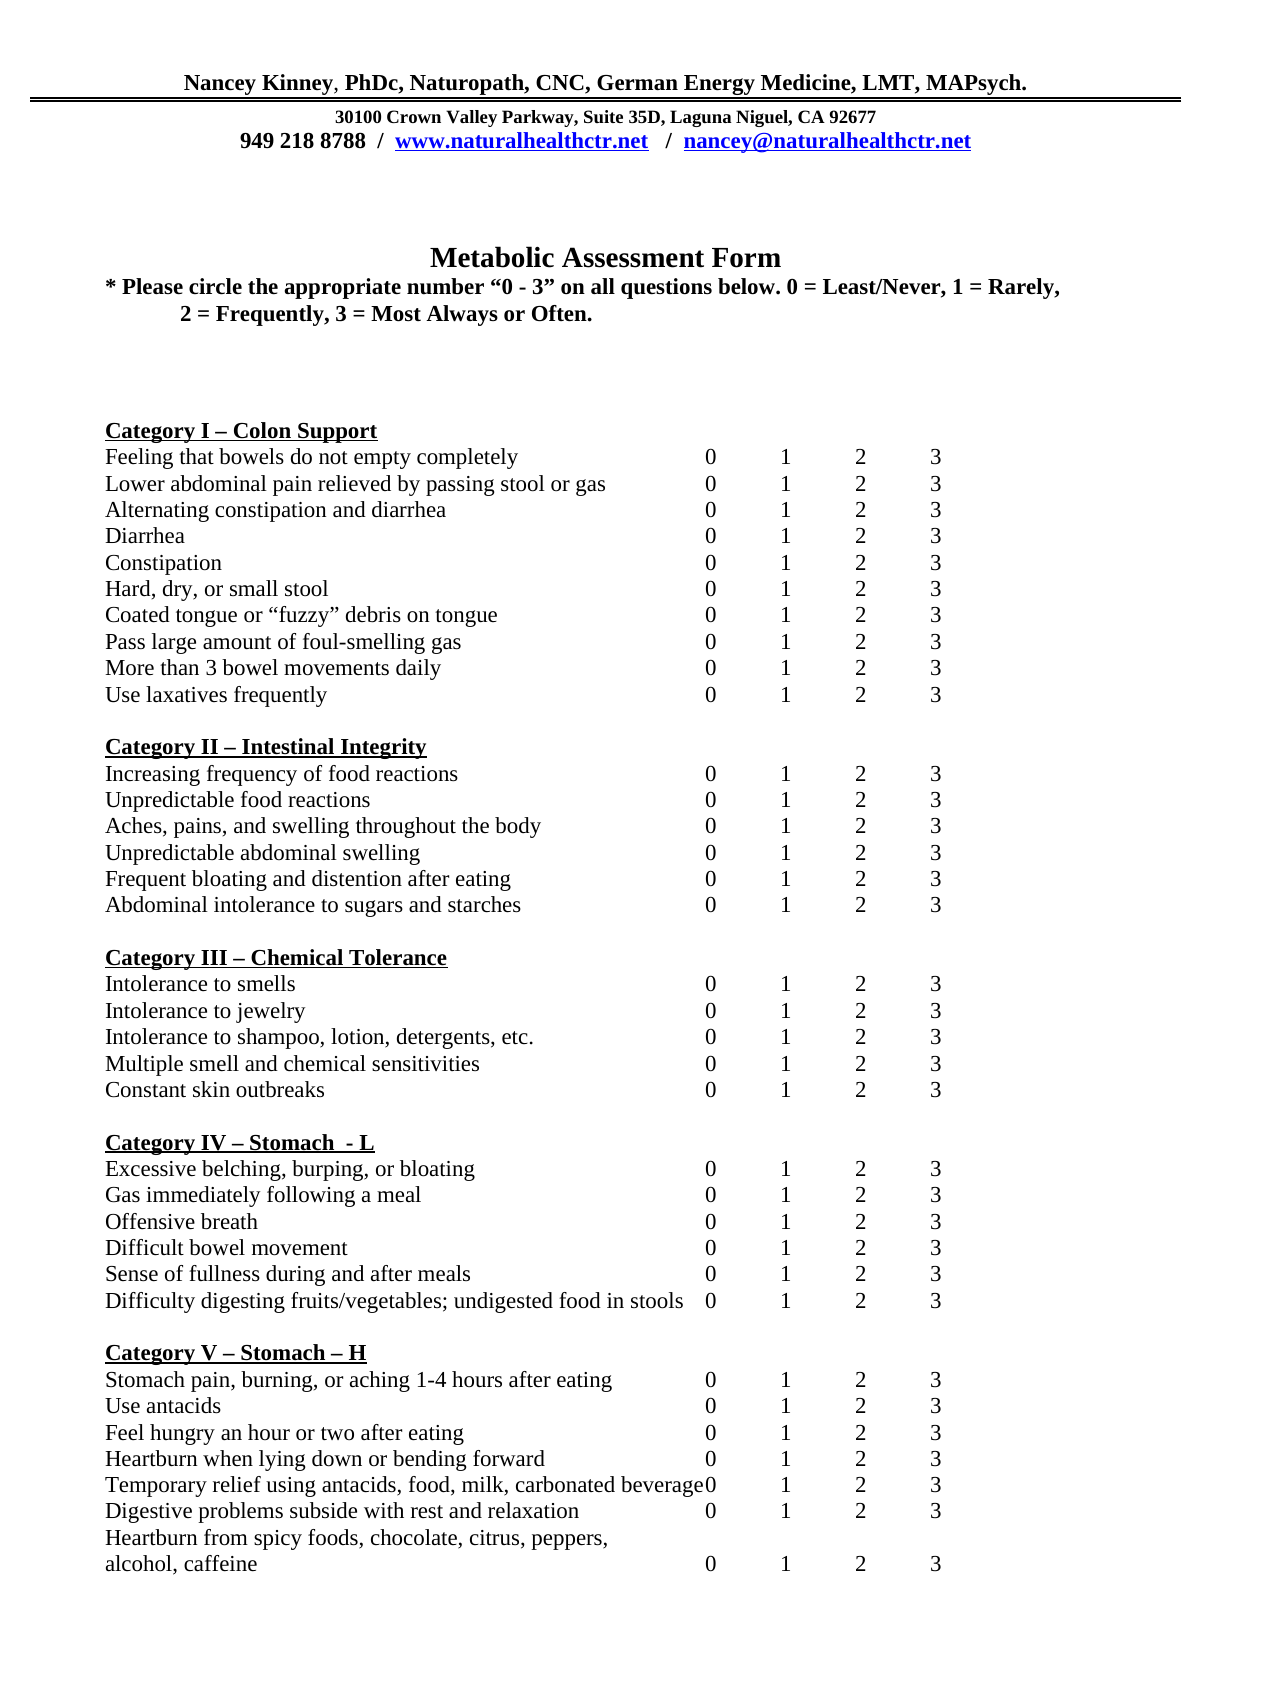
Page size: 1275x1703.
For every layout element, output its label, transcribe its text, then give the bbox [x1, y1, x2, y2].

text Gas immediately following a meal 0 1 2 3 [30, 1181, 1181, 1208]
text Hard, dry, or small stool 0 1 2 3 [30, 575, 1181, 602]
text Offensive breath 0 1 2 3 [30, 1208, 1181, 1234]
text Excessive belching, burping, or bloating 0 1 2 3 [30, 1155, 1181, 1181]
text Feel hungry an hour or two after eating 0 1 2 3 [30, 1418, 1181, 1445]
text Heartburn from spicy foods, chocolate, citrus, peppers, [30, 1524, 1181, 1550]
text Heartburn when lying down or bending forward 0 1 2 3 [30, 1445, 1181, 1471]
text Feeling that bowels do not empty completely 0 1 2 3 [30, 443, 1181, 470]
text Difficult bowel movement 0 1 2 3 [30, 1234, 1181, 1260]
text Category II – Intestinal Integrity [30, 733, 1181, 760]
text Alternating constipation and diarrhea 0 1 2 3 [30, 496, 1181, 522]
text * Please circle the appropriate number “0 - 3” on all questions below. 0 = Least/Never, 1 = Rarely, [30, 273, 1181, 300]
text Lower abdominal pain relieved by passing stool or gas 0 1 2 3 [30, 470, 1181, 496]
text Category IV – Stomach - L [30, 1129, 1181, 1155]
text Intolerance to shampoo, lotion, detergents, etc. 0 1 2 3 [30, 1023, 1181, 1049]
text Frequent bloating and distention after eating 0 1 2 3 [30, 865, 1181, 891]
text Constant skin outbreaks 0 1 2 3 [30, 1076, 1181, 1102]
text Digestive problems subside with rest and relaxation 0 1 2 3 [30, 1498, 1181, 1524]
text Sense of fullness during and after meals 0 1 2 3 [30, 1260, 1181, 1287]
text Constipation 0 1 2 3 [30, 549, 1181, 575]
text 2 = Frequently, 3 = Most Always or Often. [105, 300, 1181, 326]
text Temporary relief using antacids, food, milk, carbonated beverage 0 1 2 3 [30, 1471, 1181, 1498]
text Intolerance to jewelry 0 1 2 3 [30, 997, 1181, 1023]
text Multiple smell and chemical sensitivities 0 1 2 3 [30, 1049, 1181, 1076]
text Coated tongue or “fuzzy” debris on tongue 0 1 2 3 [30, 602, 1181, 628]
text Use antacids 0 1 2 3 [30, 1392, 1181, 1418]
text Stomach pain, burning, or aching 1-4 hours after eating 0 1 2 3 [30, 1366, 1181, 1392]
text Nancey Kinney, PhDc, Naturopath, CNC, German Energy Medicine, LMT, MAPsych. [30, 69, 1181, 97]
text Aches, pains, and swelling throughout the body 0 1 2 3 [30, 812, 1181, 839]
text Difficulty digesting fruits/vegetables; undigested food in stools 0 1 2 3 [30, 1287, 1181, 1313]
text More than 3 bowel movements daily 0 1 2 3 [30, 654, 1181, 681]
text Category I – Colon Support [30, 417, 1181, 443]
text Unpredictable abdominal swelling 0 1 2 3 [30, 839, 1181, 865]
text Intolerance to smells 0 1 2 3 [30, 971, 1181, 997]
text Unpredictable food reactions 0 1 2 3 [30, 786, 1181, 812]
text 949 218 8788 / www.naturalhealthctr.net / nancey@naturalhealthctr.net [30, 127, 1181, 153]
text Abdominal intolerance to sugars and starches 0 1 2 3 [30, 891, 1181, 918]
text Increasing frequency of food reactions 0 1 2 3 [30, 760, 1181, 786]
text Category V – Stomach – H [30, 1339, 1181, 1366]
text alcohol, caffeine 0 1 2 3 [30, 1550, 1181, 1577]
text Category III – Chemical Tolerance [30, 944, 1181, 971]
text Use laxatives frequently 0 1 2 3 [30, 681, 1181, 707]
text Diarrhea 0 1 2 3 [30, 522, 1181, 549]
text Pass large amount of foul-smelling gas 0 1 2 3 [30, 628, 1181, 654]
text Metabolic Assessment Form [30, 240, 1181, 273]
text 30100 Crown Valley Parkway, Suite 35D, Laguna Niguel, CA 92677 [30, 102, 1181, 127]
